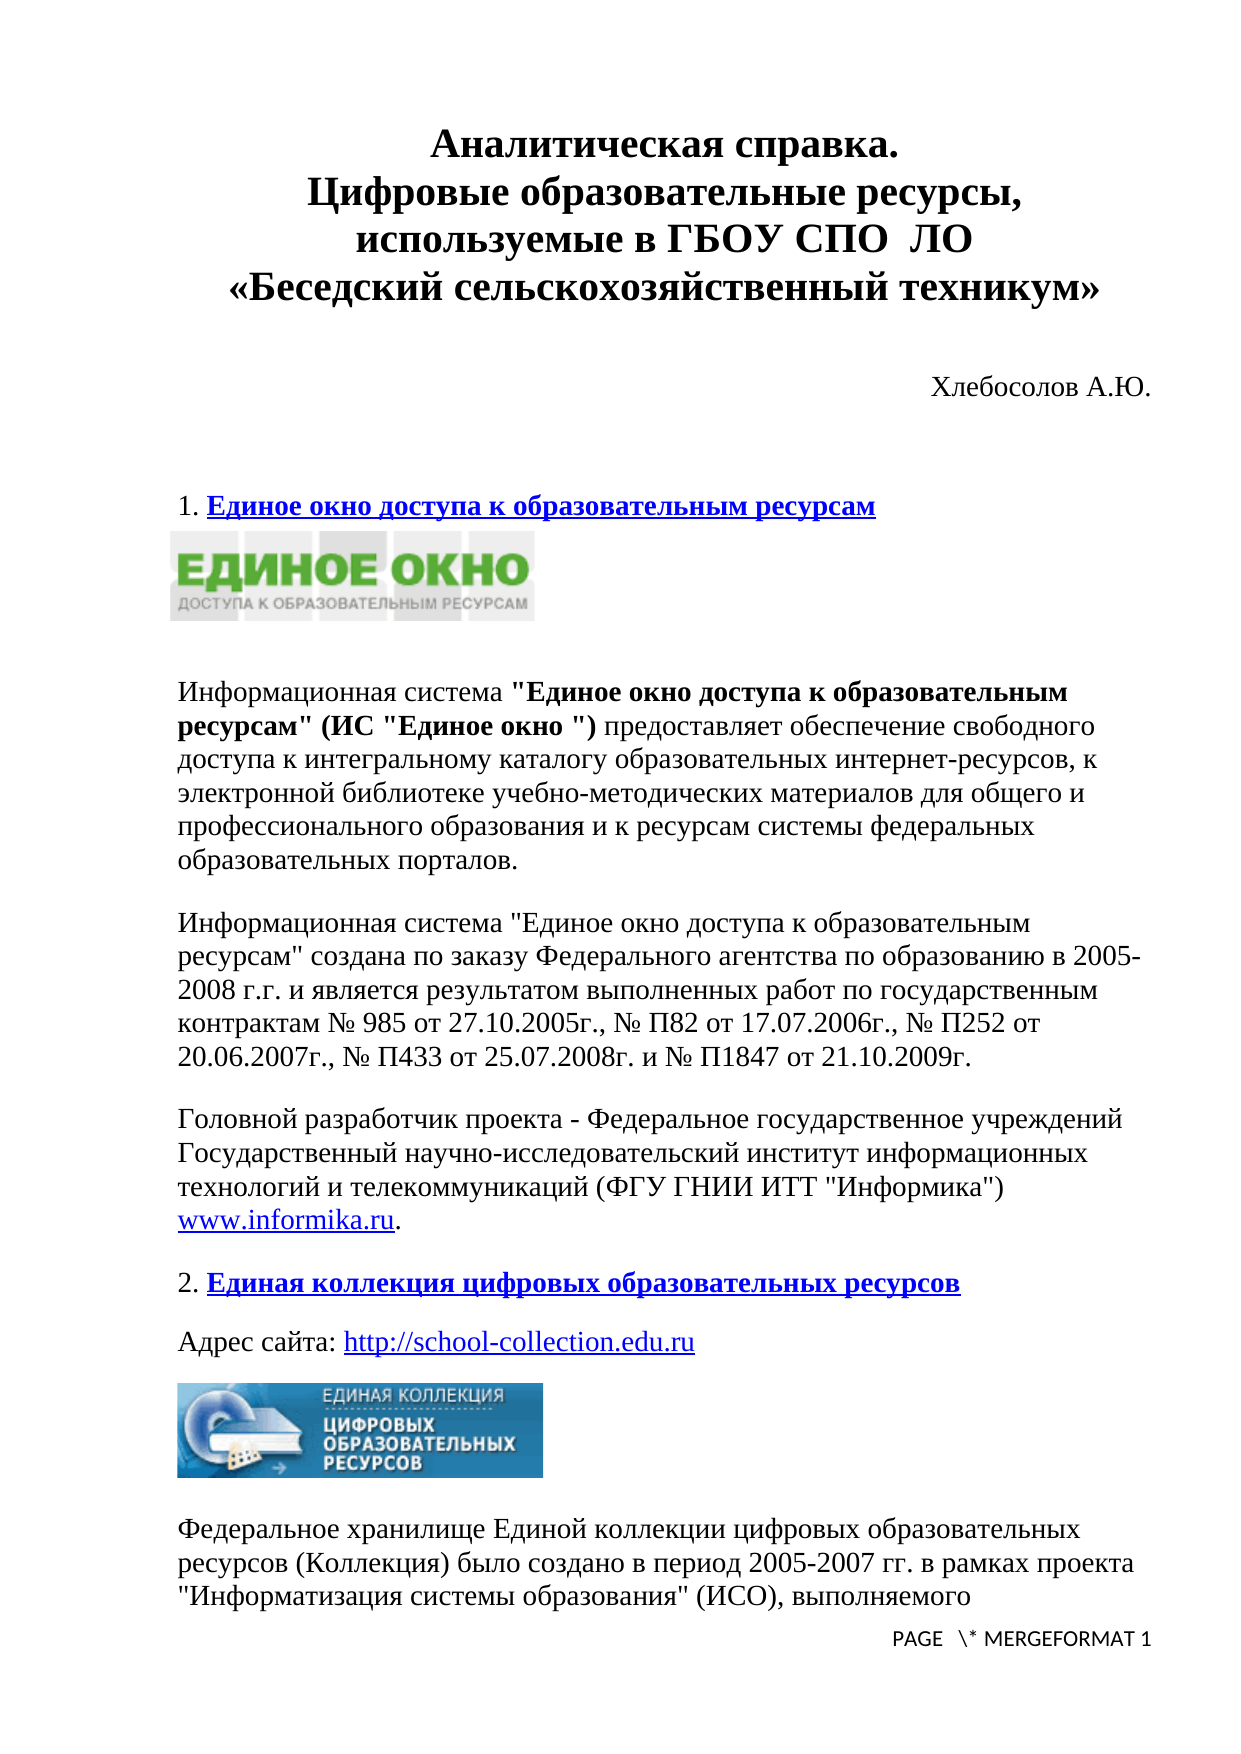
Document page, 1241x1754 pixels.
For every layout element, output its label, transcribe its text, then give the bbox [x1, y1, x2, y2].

text Информационная система "Единое окно доступа к образовательным ресурсам" (ИС "Единое окно ") предоставляет обеспечение свободного доступа к интегральному каталогу образовательных интернет-ресурсов, к электронной библиотеке учебно-методических материалов для общего и профессионального образования и к ресурсам системы федеральных образовательных порталов. [177, 674, 1152, 876]
picture [177, 1383, 544, 1478]
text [177, 1511, 1152, 1612]
text 2. Единая коллекция цифровых образовательных ресурсов [177, 1265, 1152, 1298]
text Аналитическая справка. [177, 118, 1152, 166]
picture [169, 531, 535, 621]
text Хлебосолов А.Ю. [177, 369, 1152, 403]
text Головной разработчик проекта - Федеральное государственное учреждений Государственный научно-исследовательский институт информационных технологий и телекоммуникаций (ФГУ ГНИИ ИТТ "Информика") www.informika.ru. [177, 1102, 1152, 1236]
text Цифровые образовательные ресурсы, используемые в ГБОУ СПО ЛО [177, 166, 1152, 262]
text Адрес сайта: http://school-collection.edu.ru [177, 1324, 1152, 1358]
text 1. Единое окно доступа к образовательным ресурсам [177, 488, 1152, 521]
text Информационная система "Единое окно доступа к образовательным ресурсам" создана по заказу Федерального агентства по образованию в 2005-2008 г.г. и является результатом выполненных работ по государственным контрактам № 985 от 27.10.2005г., № П82 от 17.07.2006г., № П252 от 20.06.2007г., № П433 от 25.07.2008г. и № П1847 от 21.10.2009г. [177, 905, 1152, 1072]
text «Беседский сельскохозяйственный техникум» [177, 262, 1152, 310]
